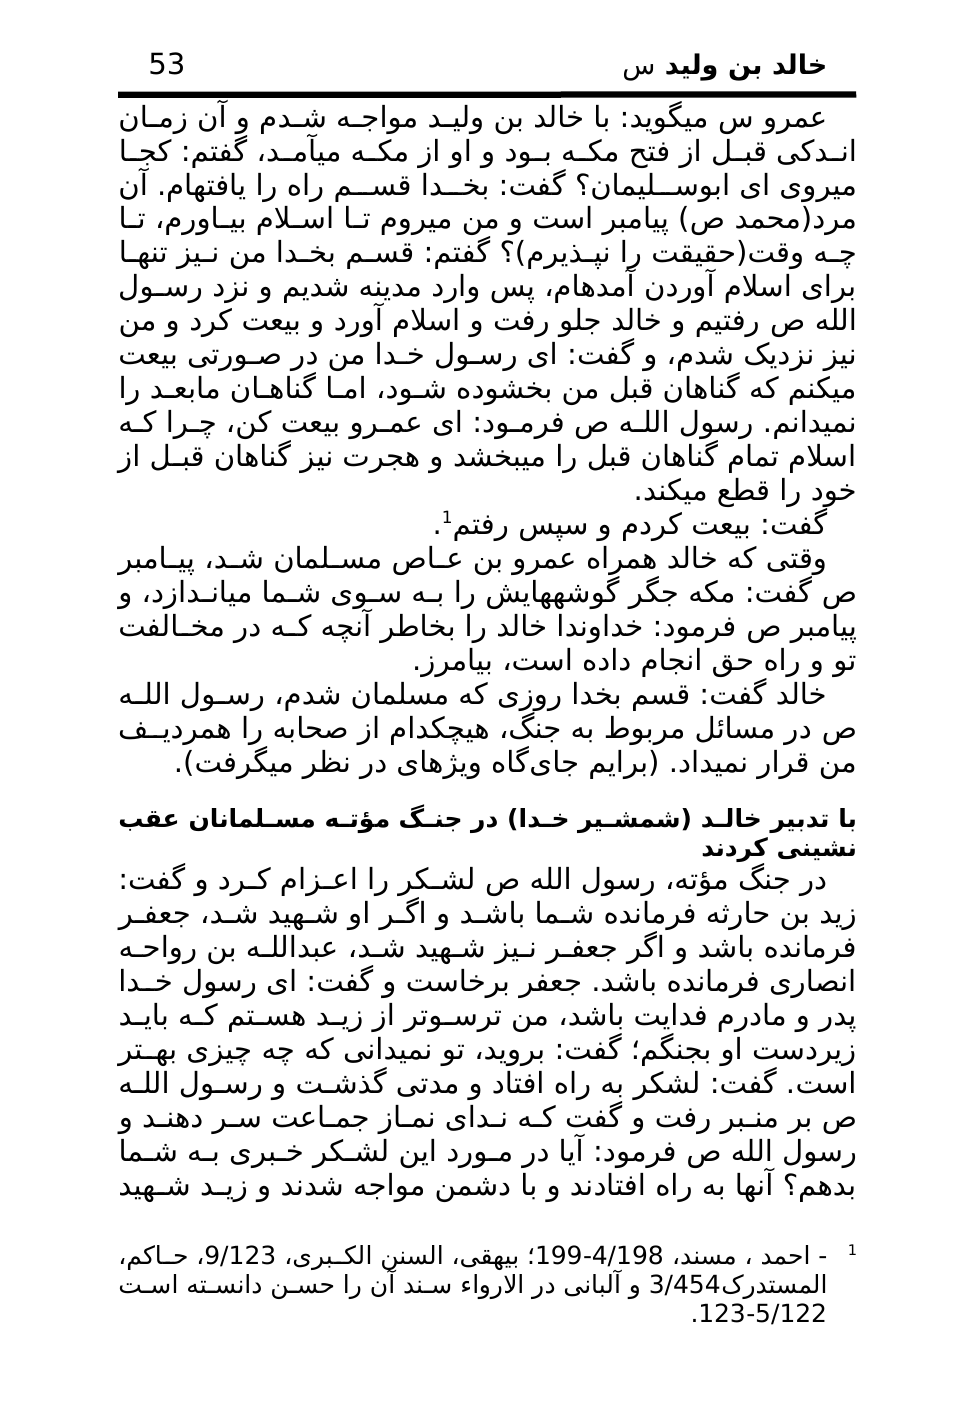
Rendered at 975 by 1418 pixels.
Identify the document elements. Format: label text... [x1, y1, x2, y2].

text وقتی که خالد همراه عمرو بن عاص مسلمان شد، پیامبر ص گفت: مکه جگر گوشه‏هایش را به سوی شما می‏اندازد، و پیامبر ص فرمود: خداوندا خالد را بخاطر آنچه که در مخالفت تو و راه حق انجام داده است، بیامرز. [118, 541, 857, 677]
text با تدبیر خالد (شمشیر خدا) در جنگ مؤته مسلمانان عقب نشینی کردند [118, 804, 857, 862]
text خالد گفت: قسم بخدا روزی که مسلمان شدم، رسول الله ص در مسائل مربوط به جنگ، هیچکدام از صحابه را همردیف من قرار نمی‏داد. (برایم جای‌گاه ویژه‏ای در نظر می‏گرفت). [118, 677, 857, 779]
text عمرو س می‏گوید: با خالد بن ولید مواجه شدم و آن زمان اندکی قبل از فتح مکه بود و او از مکه می‏آمد، گفتم: کجا می‏روی اى ابوسلیمان؟ گفت: بخدا قسم راه را یافته‏ام. آن مرد(محمد ص) پیامبر است و من می‏روم تا اسلام بیاورم، تا چه وقت(حقیقت را نپذیرم)؟ گفتم: قسم بخدا من نیز تنها برای اسلام آوردن آمده‏ام، پس وارد مدینه شدیم و نزد رسول الله ص رفتیم و خالد جلو رفت و اسلام آورد و بیعت کرد و من نیز نزدیک شدم، و گفت: ای رسول خدا من در صورتی بیعت می‏کنم که گناهان قبل من بخشوده شود، اما گناهان مابعد را نمی‏دانم. رسول الله ص فرمود: ای عمرو بیعت کن، چرا که اسلام تمام گناهان قبل را می‏بخشد و هجرت نیز گناهان قبل از خود را قطع می‏کند. [118, 100, 857, 507]
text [118, 862, 857, 1202]
text گفت: بیعت کردم و سپس رفتم. [118, 507, 857, 541]
